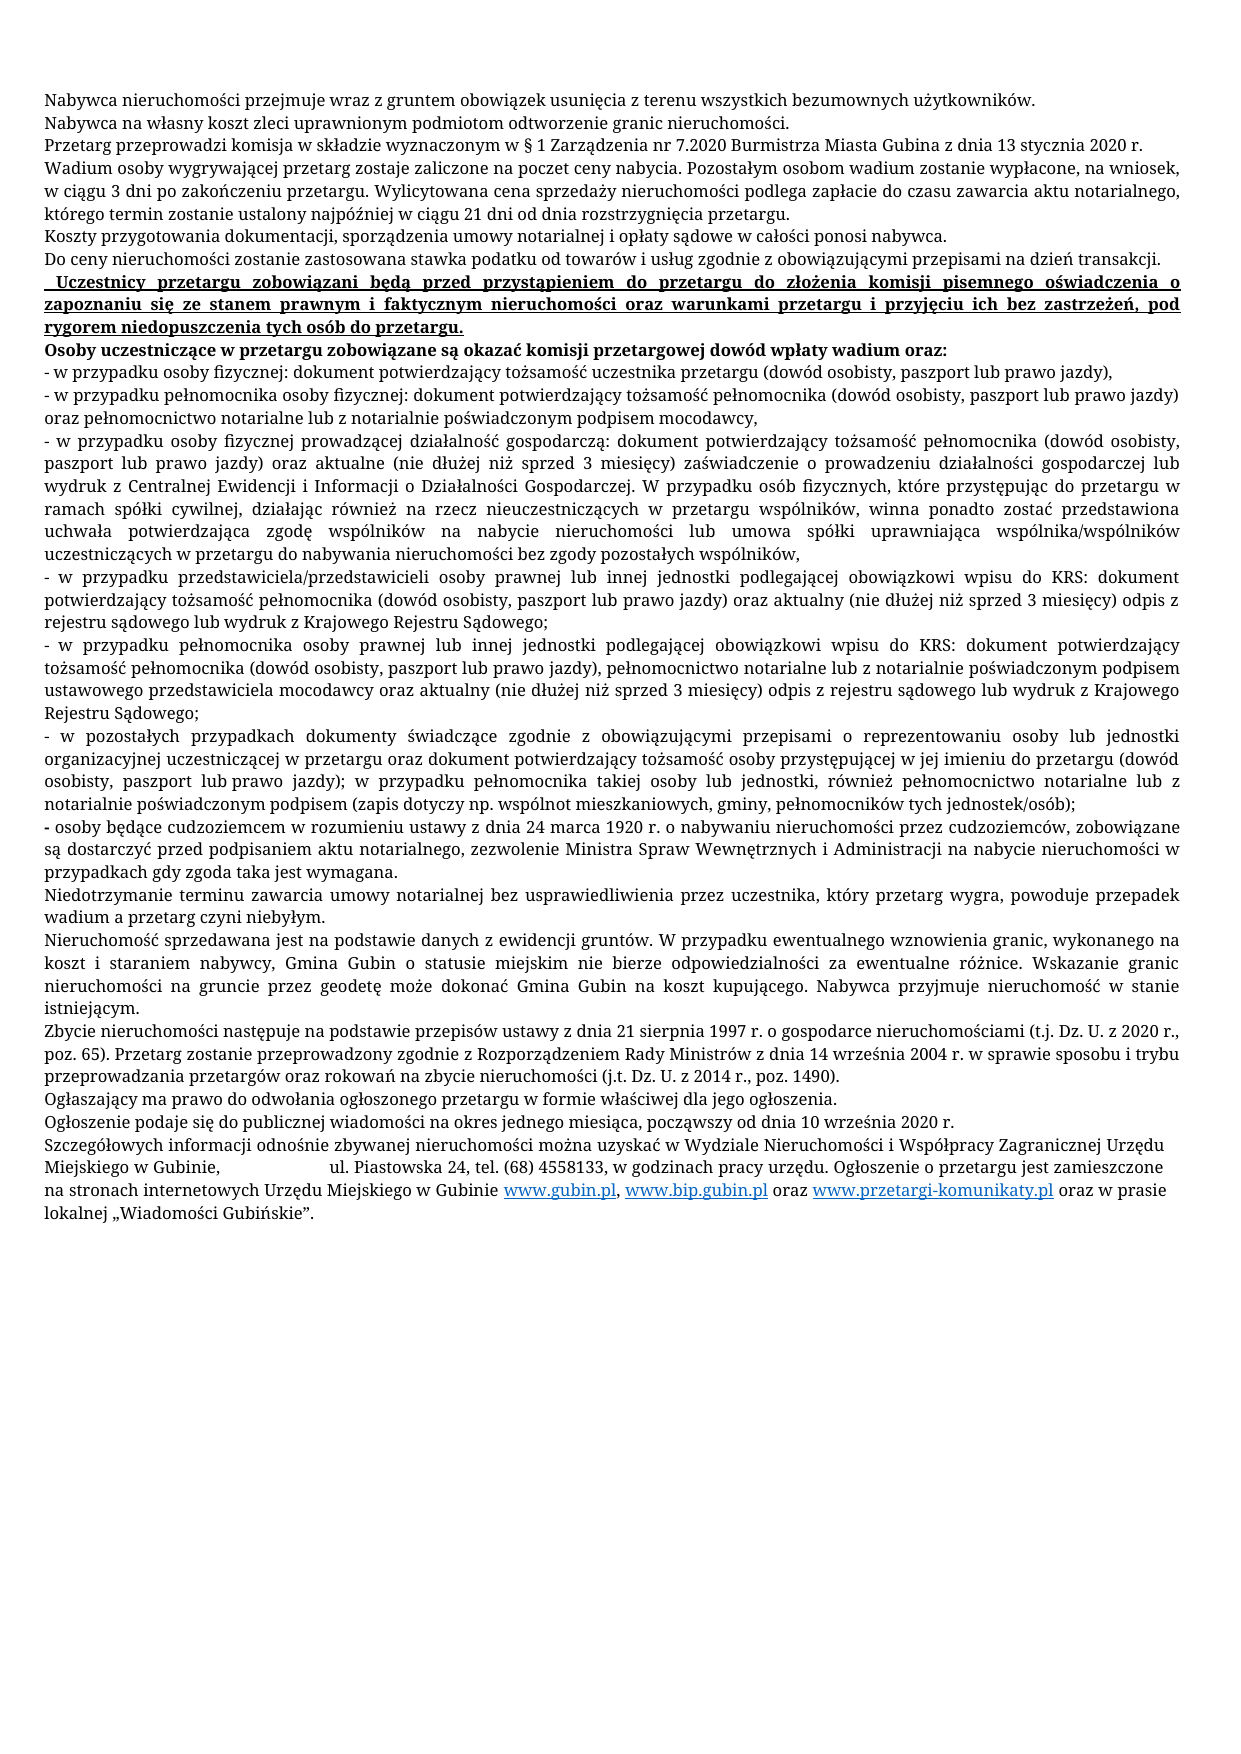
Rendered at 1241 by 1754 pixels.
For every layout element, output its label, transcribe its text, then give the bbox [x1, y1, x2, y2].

text - w przypadku pełnomocnika osoby prawnej lub innej jednostki podlegającej obowiązkowi wpisu do KRS: dokument potwierdzający tożsamość pełnomocnika (dowód osobisty, paszport lub prawo jazdy), pełnomocnictwo notarialne lub z notarialnie poświadczonym podpisem ustawowego przedstawiciela mocodawcy oraz aktualny (nie dłużej niż sprzed 3 miesięcy) odpis z rejestru sądowego lub wydruk z Krajowego Rejestru Sądowego; [44, 634, 1181, 724]
text Uczestnicy przetargu zobowiązani będą przed przystąpieniem do przetargu do złożenia komisji pisemnego oświadczenia o zapoznaniu się ze stanem prawnym i faktycznym nieruchomości oraz warunkami przetargu i przyjęciu ich bez zastrzeżeń, pod rygorem niedopuszczenia tych osób do przetargu. [44, 313, 1181, 338]
text Niedotrzymanie terminu zawarcia umowy notarialnej bez usprawiedliwienia przez uczestnika, który przetarg wygra, powoduje przepadek wadium a przetarg czyni niebyłym. [44, 883, 1181, 929]
text Nieruchomość sprzedawana jest na podstawie danych z ewidencji gruntów. W przypadku ewentualnego wznowienia granic, wykonanego na koszt i staraniem nabywcy, Gmina Gubin o statusie miejskim nie bierze odpowiedzialności za ewentualne różnice. Wskazanie granic nieruchomości na gruncie przez geodetę może dokonać Gmina Gubin na koszt kupującego. Nabywca przyjmuje nieruchomość w stanie istniejącym. [44, 929, 1181, 1020]
text Ogłaszający ma prawo do odwołania ogłoszonego przetargu w formie właściwej dla jego ogłoszenia. [44, 1088, 1181, 1111]
text Uczestnicy przetargu zobowiązani będą przed przystąpieniem do przetargu do złożenia komisji pisemnego oświadczenia o zapoznaniu się ze stanem prawnym i faktycznym nieruchomości oraz warunkami przetargu i przyjęciu ich bez zastrzeżeń, pod rygorem niedopuszczenia tych osób do przetargu. [44, 291, 1181, 312]
text - w przypadku pełnomocnika osoby fizycznej: dokument potwierdzający tożsamość pełnomocnika (dowód osobisty, paszport lub prawo jazdy) oraz pełnomocnictwo notarialne lub z notarialnie poświadczonym podpisem mocodawcy, [44, 384, 1181, 429]
text - w przypadku przedstawiciela/przedstawicieli osoby prawnej lub innej jednostki podlegającej obowiązkowi wpisu do KRS: dokument potwierdzający tożsamość pełnomocnika (dowód osobisty, paszport lub prawo jazdy) oraz aktualny (nie dłużej niż sprzed 3 miesięcy) odpis z rejestru sądowego lub wydruk z Krajowego Rejestru Sądowego; [44, 566, 1181, 634]
text Uczestnicy przetargu zobowiązani będą przed przystąpieniem do przetargu do złożenia komisji pisemnego oświadczenia o zapoznaniu się ze stanem prawnym i faktycznym nieruchomości oraz warunkami przetargu i przyjęciu ich bez zastrzeżeń, pod rygorem niedopuszczenia tych osób do przetargu. [44, 270, 1181, 289]
text Koszty przygotowania dokumentacji, sporządzenia umowy notarialnej i opłaty sądowe w całości ponosi nabywca. [44, 225, 1181, 248]
text Zbycie nieruchomości następuje na podstawie przepisów ustawy z dnia 21 sierpnia 1997 r. o gospodarce nieruchomościami (t.j. Dz. U. z 2020 r., poz. 65). Przetarg zostanie przeprowadzony zgodnie z Rozporządzeniem Rady Ministrów z dnia 14 września 2004 r. w sprawie sposobu i trybu przeprowadzania przetargów oraz rokowań na zbycie nieruchomości (j.t. Dz. U. z 2014 r., poz. 1490). [44, 1020, 1181, 1088]
text Przetarg przeprowadzi komisja w składzie wyznaczonym w § 1 Zarządzenia nr 7.2020 Burmistrza Miasta Gubina z dnia 13 stycznia 2020 r. [44, 134, 1181, 157]
text Szczegółowych informacji odnośnie zbywanej nieruchomości można uzyskać w Wydziale Nieruchomości i Współpracy Zagranicznej Urzędu Miejskiego w Gubinie, ul. Piastowska 24, tel. (68) 4558133, w godzinach pracy urzędu. Ogłoszenie o przetargu jest zamieszczone na stronach internetowych Urzędu Miejskiego w Gubinie www.gubin.pl, www.bip.gubin.pl oraz www.przetargi-komunikaty.pl oraz w prasie lokalnej „Wiadomości Gubińskie”. [44, 1133, 1166, 1224]
text Ogłoszenie podaje się do publicznej wiadomości na okres jednego miesiąca, począwszy od dnia 10 września 2020 r. [44, 1111, 1181, 1133]
text Nabywca nieruchomości przejmuje wraz z gruntem obowiązek usunięcia z terenu wszystkich bezumownych użytkowników. [44, 89, 1181, 111]
text - w pozostałych przypadkach dokumenty świadczące zgodnie z obowiązującymi przepisami o reprezentowaniu osoby lub jednostki organizacyjnej uczestniczącej w przetargu oraz dokument potwierdzający tożsamość osoby przystępującej w jej imieniu do przetargu (dowód osobisty, paszport lub prawo jazdy); w przypadku pełnomocnika takiej osoby lub jednostki, również pełnomocnictwo notarialne lub z notarialnie poświadczonym podpisem (zapis dotyczy np. wspólnot mieszkaniowych, gminy, pełnomocników tych jednostek/osób); [44, 724, 1181, 815]
text Osoby uczestniczące w przetargu zobowiązane są okazać komisji przetargowej dowód wpłaty wadium oraz: [44, 338, 1181, 361]
text - osoby będące cudzoziemcem w rozumieniu ustawy z dnia 24 marca 1920 r. o nabywaniu nieruchomości przez cudzoziemców, zobowiązane są dostarczyć przed podpisaniem aktu notarialnego, zezwolenie Ministra Spraw Wewnętrznych i Administracji na nabycie nieruchomości w przypadkach gdy zgoda taka jest wymagana. [44, 815, 1181, 883]
text Do ceny nieruchomości zostanie zastosowana stawka podatku od towarów i usług zgodnie z obowiązującymi przepisami na dzień transakcji. [44, 248, 1181, 270]
text - w przypadku osoby fizycznej prowadzącej działalność gospodarczą: dokument potwierdzający tożsamość pełnomocnika (dowód osobisty, paszport lub prawo jazdy) oraz aktualne (nie dłużej niż sprzed 3 miesięcy) zaświadczenie o prowadzeniu działalności gospodarczej lub wydruk z Centralnej Ewidencji i Informacji o Działalności Gospodarczej. W przypadku osób fizycznych, które przystępując do przetargu w ramach spółki cywilnej, działając również na rzecz nieuczestniczących w przetargu wspólników, winna ponadto zostać przedstawiona uchwała potwierdzająca zgodę wspólników na nabycie nieruchomości lub umowa spółki uprawniająca wspólnika/wspólników uczestniczących w przetargu do nabywania nieruchomości bez zgody pozostałych wspólników, [44, 429, 1181, 566]
text Wadium osoby wygrywającej przetarg zostaje zaliczone na poczet ceny nabycia. Pozostałym osobom wadium zostanie wypłacone, na wniosek, w ciągu 3 dni po zakończeniu przetargu. Wylicytowana cena sprzedaży nieruchomości podlega zapłacie do czasu zawarcia aktu notarialnego, którego termin zostanie ustalony najpóźniej w ciągu 21 dni od dnia rozstrzygnięcia przetargu. [44, 157, 1181, 225]
text - w przypadku osoby fizycznej: dokument potwierdzający tożsamość uczestnika przetargu (dowód osobisty, paszport lub prawo jazdy), [44, 361, 1181, 384]
text Nabywca na własny koszt zleci uprawnionym podmiotom odtworzenie granic nieruchomości. [44, 111, 1181, 134]
